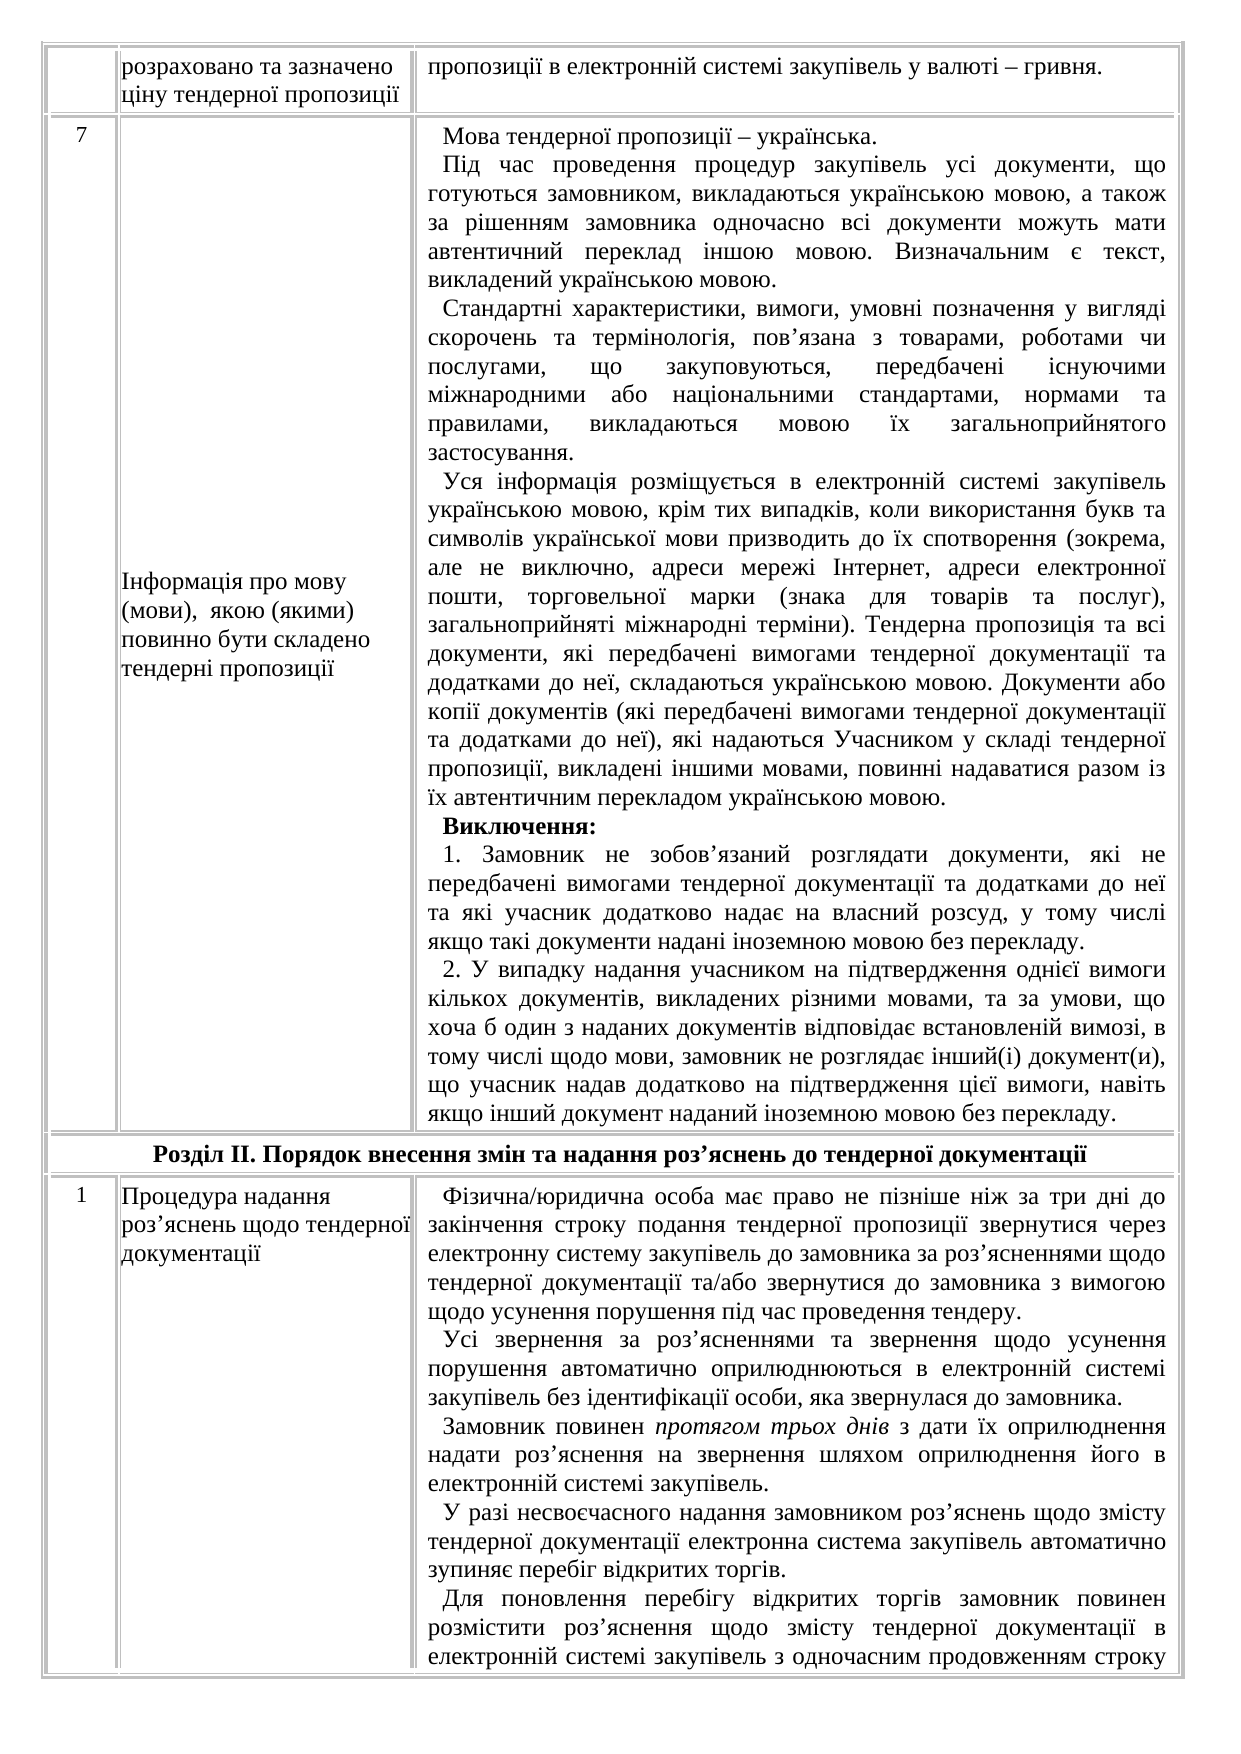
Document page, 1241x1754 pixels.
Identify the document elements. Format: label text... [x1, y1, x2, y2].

table_cell Розділ ІІ. Порядок внесення змін та надання роз’яснень до тендерної документації [44, 1130, 1181, 1171]
table_cell Інформація про мову (мови), якою (якими) повинно бути складено тендерні пропозиції [121, 118, 410, 1130]
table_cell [118, 1173, 413, 1673]
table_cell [118, 43, 413, 111]
table_cell 7 [44, 111, 118, 1130]
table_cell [414, 43, 1181, 111]
table_cell 1 [44, 1171, 118, 1673]
table_cell 6 [48, 48, 118, 111]
table_cell Мова тендерної пропозиції – українська. Під час проведення процедур закупівель усі документи, що готуються замовником, викладаються українською мовою, а також за рішенням замовника одночасно всі документи можуть мати автентичний переклад іншою мовою. Визначальним є текст, викладений українською мовою. Стандартні характеристики, вимоги, умовні позначення у вигляді скорочень та термінологія, пов’язана з товарами, роботами чи послугами, що закуповуються, передбачені існуючими міжнародними або національними стандартами, нормами та правилами, викладаються мовою їх загальноприйнятого застосування. Уся інформація розміщується в електронній системі закупівель українською мовою, крім тих випадків, коли використання букв та символів української мови призводить до їх спотворення (зокрема, але не виключно, адреси мережі Інтернет, адреси електронної пошти, торговельної марки (знака для товарів та послуг), загальноприйняті міжнародні терміни). Тендерна пропозиція та всі документи, які передбачені вимогами тендерної документації та додатками до неї, складаються українською мовою. Документи або копії документів (які передбачені вимогами тендерної документації та додатками до неї), які надаються Учасником у складі тендерної пропозиції, викладені іншими мовами, повинні надаватися разом із їх автентичним перекладом українською мовою. Виключення: 1. Замовник не зобов’язаний розглядати документи, які не передбачені вимогами тендерної документації та додатками до неї та які учасник додатково надає на власний розсуд, у тому числі якщо такі документи надані іноземною мовою без перекладу. 2. У випадку надання учасником на підтвердження однієї вимоги кількох документів, викладених різними мовами, та за умови, що хоча б один з наданих документів відповідає встановленій вимозі, в тому числі щодо мови, замовник не розглядає інший(і) документ(и), що учасник надав додатково на підтвердження цієї вимоги, навіть якщо інший документ наданий іноземною мовою без перекладу. [414, 111, 1181, 1130]
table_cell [414, 1171, 1181, 1673]
